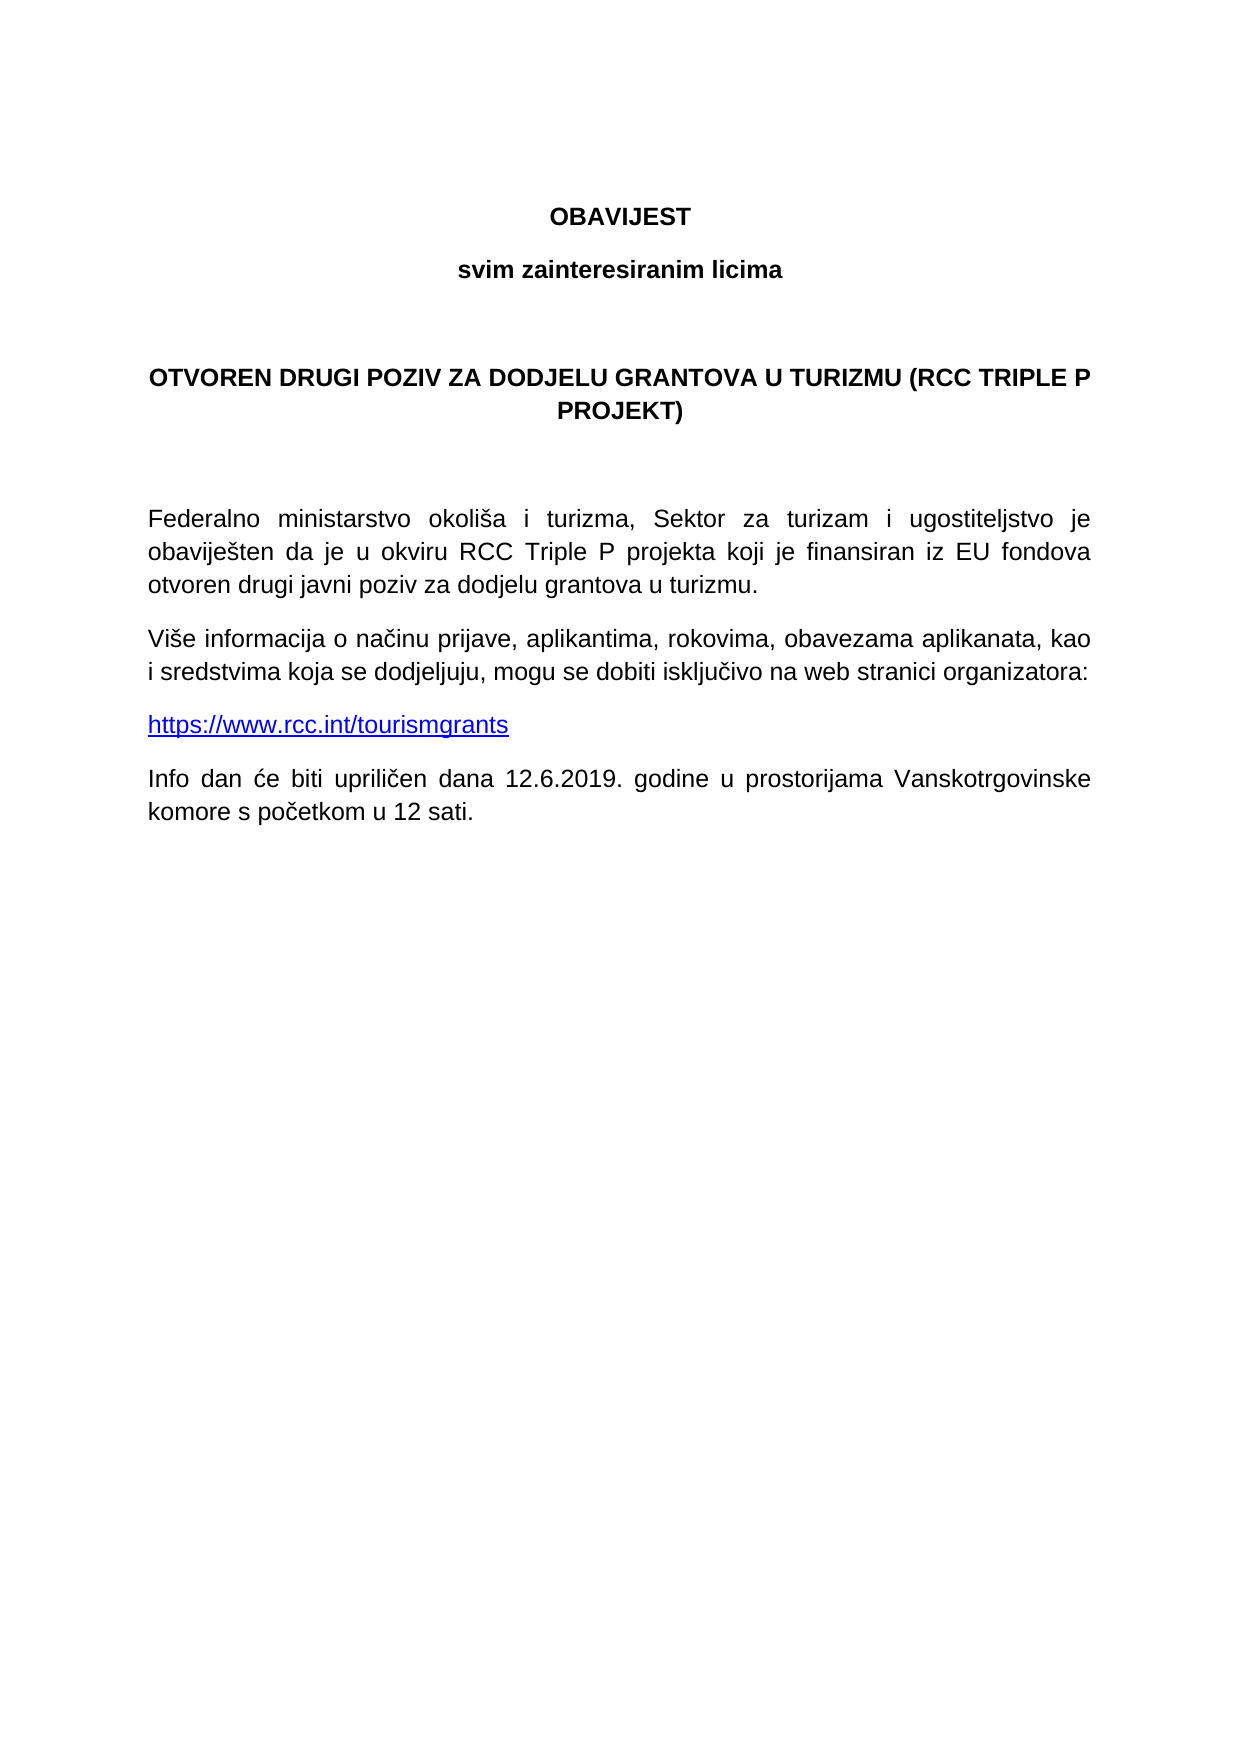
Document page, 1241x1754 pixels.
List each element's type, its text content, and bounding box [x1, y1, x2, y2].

text svim zainteresiranim licima [148, 255, 1093, 284]
text Info dan će biti upriličen dana 12.6.2019. godine u prostorijama Vanskotrgovinske komore s početkom u 12 sati. [148, 764, 1093, 826]
text OBAVIJEST [148, 201, 1093, 230]
text Više informacija o načinu prijave, aplikantima, rokovima, obavezama aplikanata, kao i sredstvima koja se dodjeljuju, mogu se dobiti isključivo na web stranici organizatora: [148, 624, 1093, 685]
text https://www.rcc.int/tourismgrants [148, 711, 1093, 739]
text Federalno ministarstvo okoliša i turizma, Sektor za turizam i ugostiteljstvo je obaviješten da je u okviru RCC Triple P projekta koji je finansiran iz EU fondova otvoren drugi javni poziv za dodjelu grantova u turizmu. [148, 504, 1093, 598]
text OTVOREN DRUGI POZIV ZA DODJELU GRANTOVA U TURIZMU (RCC TRIPLE P PROJEKT) [148, 363, 1093, 425]
